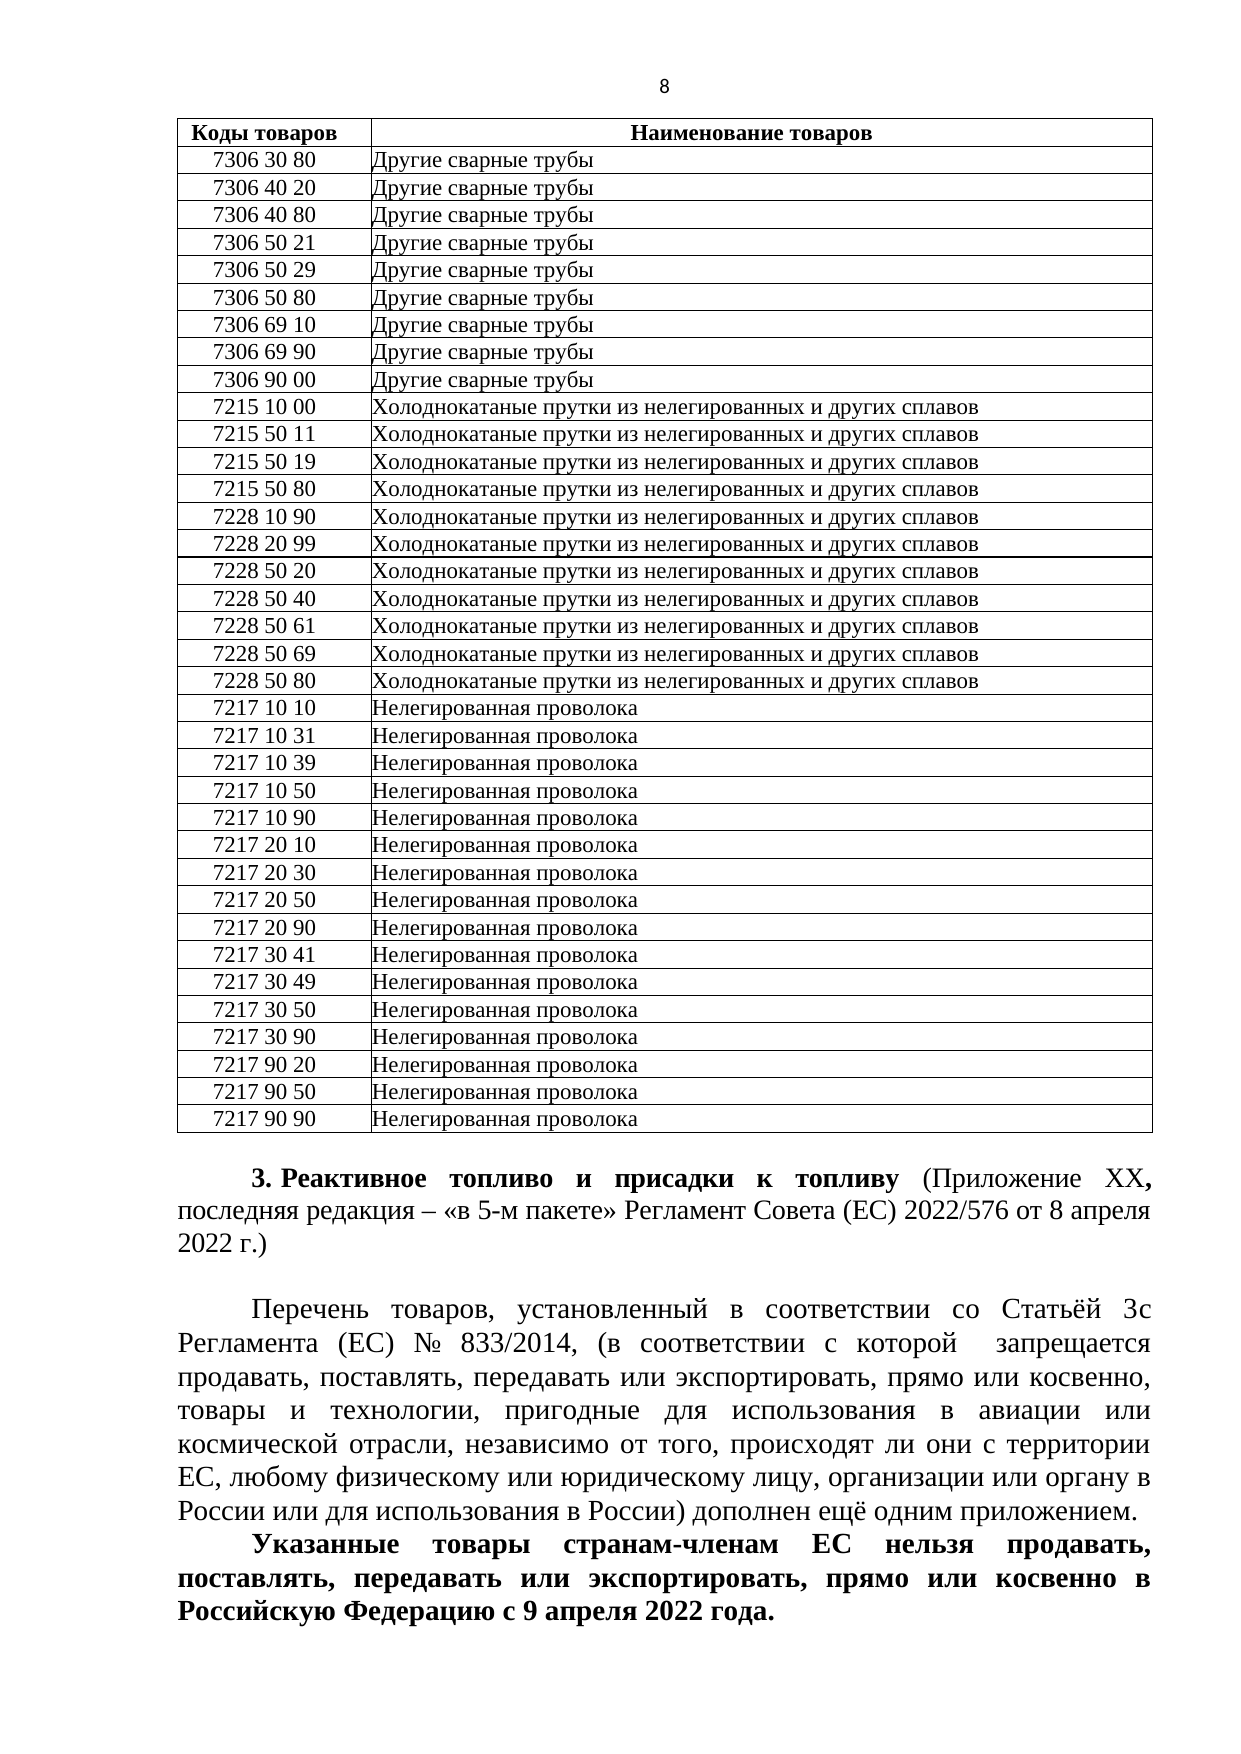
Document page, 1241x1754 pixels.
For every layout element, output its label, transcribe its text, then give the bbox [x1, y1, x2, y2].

table_cell 7228 50 20 [178, 558, 371, 584]
table_cell Нелегированная проволока [372, 722, 1152, 748]
table_cell Нелегированная проволока [372, 1078, 1152, 1104]
table_cell Холоднокатаные прутки из нелегированных и других сплавов [372, 667, 1152, 693]
table_cell 7228 50 40 [178, 585, 371, 611]
table_cell Другие сварные трубы [372, 366, 1152, 392]
table_cell 7217 10 39 [178, 749, 371, 776]
table_cell Холоднокатаные прутки из нелегированных и других сплавов [372, 612, 1152, 639]
text Перечень товаров, установленный в соответствии со Статьёй 3c Регламента (ЕС) № 833/2014, (в соответствии с которой запрещается продавать, поставлять, передавать или экспортировать, прямо или косвенно, товары и технологии, пригодные для использования в авиации или космической отрасли, независимо от того, происходят ли они с территории ЕС, любому физическому или юридическому лицу, организации или органу в России или для использования в России) дополнен ещё одним приложением. [177, 1292, 1152, 1526]
table_cell Другие сварные трубы [372, 174, 1152, 200]
table_cell Нелегированная проволока [372, 1023, 1152, 1049]
table_cell Нелегированная проволока [372, 996, 1152, 1022]
table_cell Нелегированная проволока [372, 886, 1152, 913]
table_cell 7217 10 10 [178, 695, 371, 721]
table_cell Другие сварные трубы [372, 338, 1152, 365]
table_cell 7217 10 31 [178, 722, 371, 748]
table_cell Другие сварные трубы [372, 311, 1152, 337]
table_cell 7306 40 80 [178, 201, 371, 228]
table_cell 7228 20 99 [178, 530, 371, 556]
table_cell 7228 50 69 [178, 640, 371, 666]
table_cell Нелегированная проволока [372, 859, 1152, 885]
table_cell Холоднокатаные прутки из нелегированных и других сплавов [372, 640, 1152, 666]
table_cell 7217 10 90 [178, 804, 371, 830]
table_cell Нелегированная проволока [372, 1051, 1152, 1077]
table_cell 7215 10 00 [178, 393, 371, 419]
table_cell 7217 30 50 [178, 996, 371, 1022]
table_cell 7217 20 90 [178, 914, 371, 940]
list Реактивное топливо и присадки к топливу (Приложение ХХ, последняя редакция – «в 5-м пакете» Регламент Совета (ЕС) 2022/576 от 8 апреля 2022 г.) [177, 1161, 1152, 1258]
table_cell Холоднокатаные прутки из нелегированных и других сплавов [372, 421, 1152, 447]
table_cell 7306 50 29 [178, 256, 371, 282]
table_cell 7306 69 90 [178, 338, 371, 365]
table_cell 7215 50 80 [178, 475, 371, 502]
table_cell Холоднокатаные прутки из нелегированных и других сплавов [372, 558, 1152, 584]
table_cell Другие сварные трубы [372, 201, 1152, 228]
table_cell 7217 10 50 [178, 777, 371, 803]
table_cell Нелегированная проволока [372, 804, 1152, 830]
table_cell 7217 20 10 [178, 831, 371, 858]
table_header Коды товаров [178, 119, 371, 146]
table_cell 7306 90 00 [178, 366, 371, 392]
table_cell Холоднокатаные прутки из нелегированных и других сплавов [372, 393, 1152, 419]
text Указанные товары странам-членам ЕС нельзя продавать, поставлять, передавать или экспортировать, прямо или косвенно в Российскую Федерацию с 9 апреля 2022 года. [177, 1526, 1152, 1627]
table_cell Другие сварные трубы [372, 256, 1152, 282]
table_cell 7217 90 90 [178, 1105, 371, 1132]
table_cell Холоднокатаные прутки из нелегированных и других сплавов [372, 448, 1152, 474]
table_cell 7217 30 41 [178, 941, 371, 967]
table_cell Другие сварные трубы [372, 284, 1152, 310]
table_cell Холоднокатаные прутки из нелегированных и других сплавов [372, 530, 1152, 556]
table_cell Нелегированная проволока [372, 914, 1152, 940]
table_cell 7306 30 80 [178, 147, 371, 173]
table_cell 7306 69 10 [178, 311, 371, 337]
table_cell 7215 50 19 [178, 448, 371, 474]
table_cell Нелегированная проволока [372, 749, 1152, 776]
table_cell 7306 40 20 [178, 174, 371, 200]
table_cell Нелегированная проволока [372, 695, 1152, 721]
table_cell Холоднокатаные прутки из нелегированных и других сплавов [372, 585, 1152, 611]
table_cell 7306 50 80 [178, 284, 371, 310]
table_cell 7215 50 11 [178, 421, 371, 447]
table_cell 7217 20 30 [178, 859, 371, 885]
table_cell 7217 30 49 [178, 969, 371, 995]
table_cell Холоднокатаные прутки из нелегированных и других сплавов [372, 503, 1152, 529]
table_cell Другие сварные трубы [372, 147, 1152, 173]
table_cell Другие сварные трубы [372, 229, 1152, 255]
table_cell 7228 50 80 [178, 667, 371, 693]
table_cell Холоднокатаные прутки из нелегированных и других сплавов [372, 475, 1152, 502]
table_cell Нелегированная проволока [372, 1105, 1152, 1132]
table_cell Нелегированная проволока [372, 969, 1152, 995]
table_cell 7217 20 50 [178, 886, 371, 913]
table_cell 7228 50 61 [178, 612, 371, 639]
table_cell 7228 10 90 [178, 503, 371, 529]
table_cell 7217 90 20 [178, 1051, 371, 1077]
table_cell 7217 90 50 [178, 1078, 371, 1104]
table_header Наименование товаров [372, 119, 1152, 146]
table_cell Нелегированная проволока [372, 831, 1152, 858]
table_cell 7306 50 21 [178, 229, 371, 255]
table_cell 7217 30 90 [178, 1023, 371, 1049]
table_cell Нелегированная проволока [372, 941, 1152, 967]
table_cell Нелегированная проволока [372, 777, 1152, 803]
